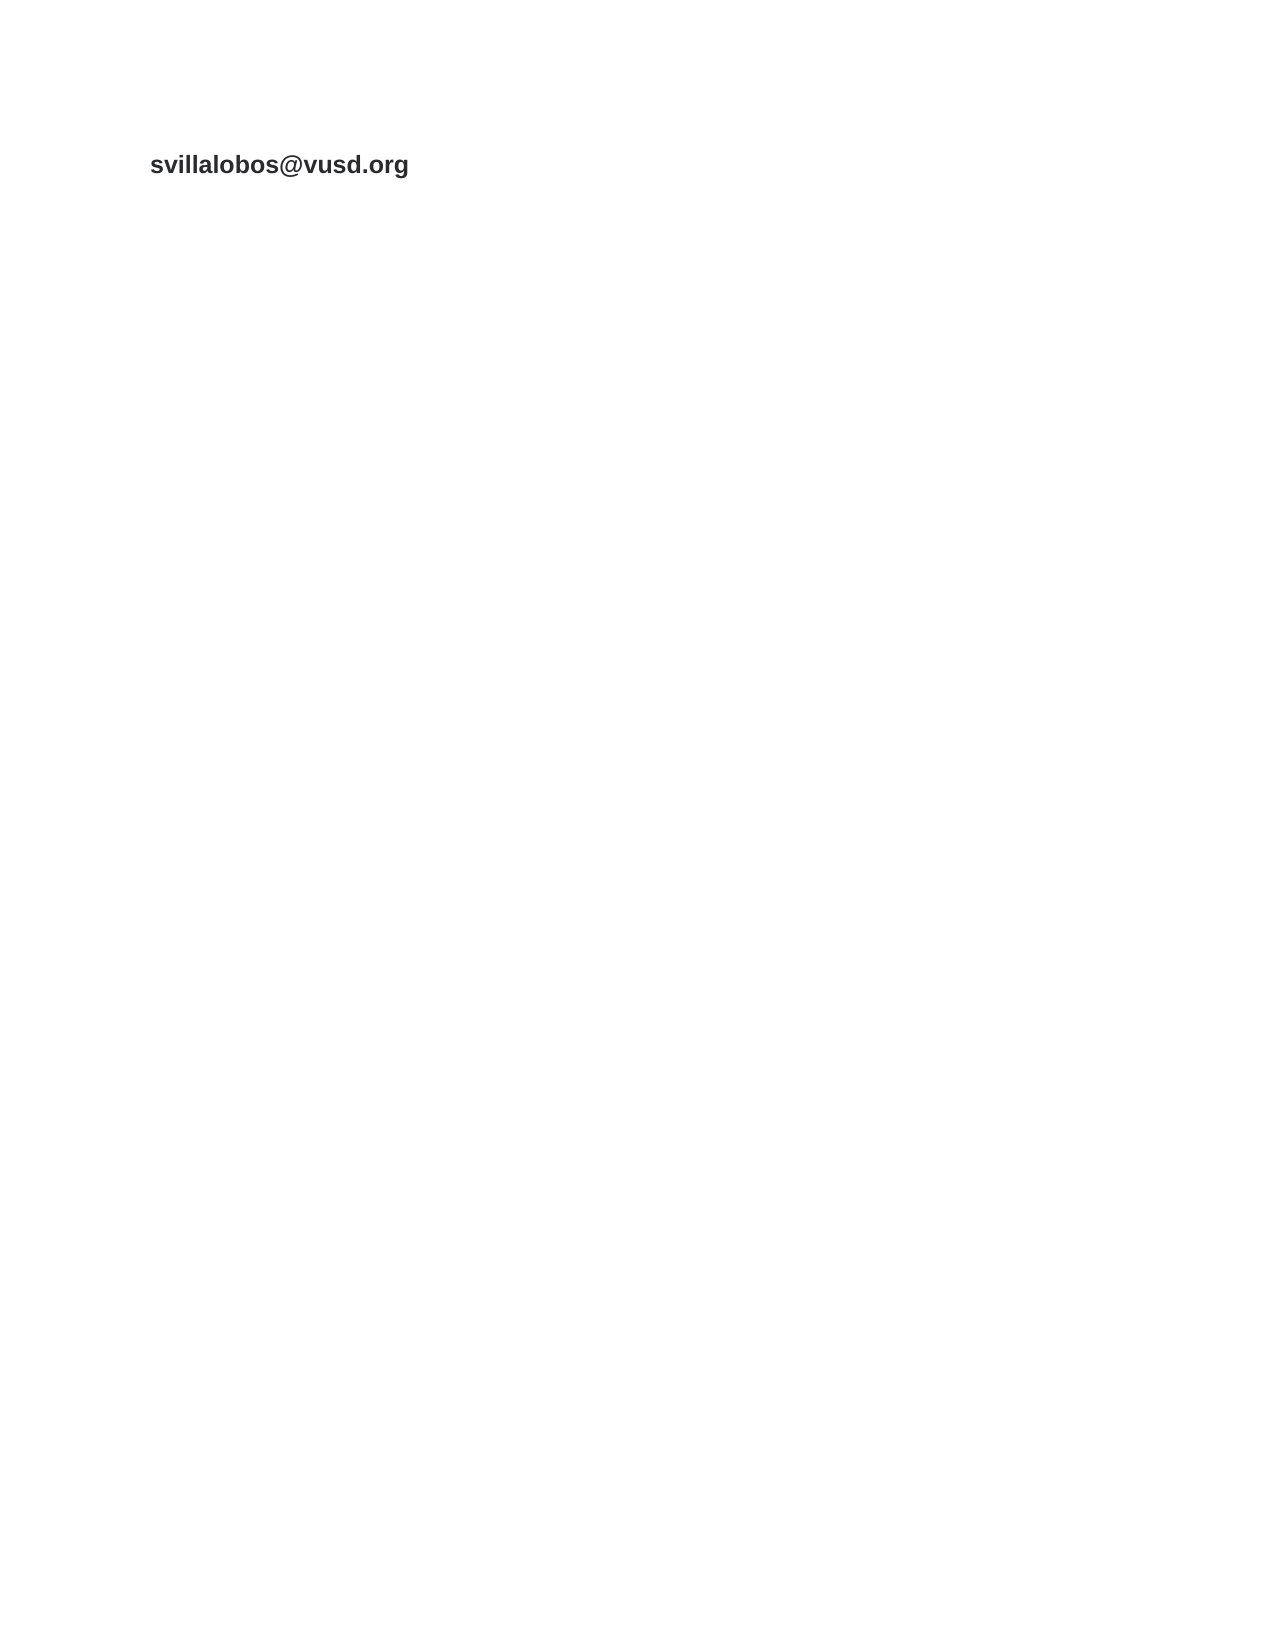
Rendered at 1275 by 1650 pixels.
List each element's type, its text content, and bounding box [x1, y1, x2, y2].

text svillalobos@vusd.org [150, 150, 1125, 179]
